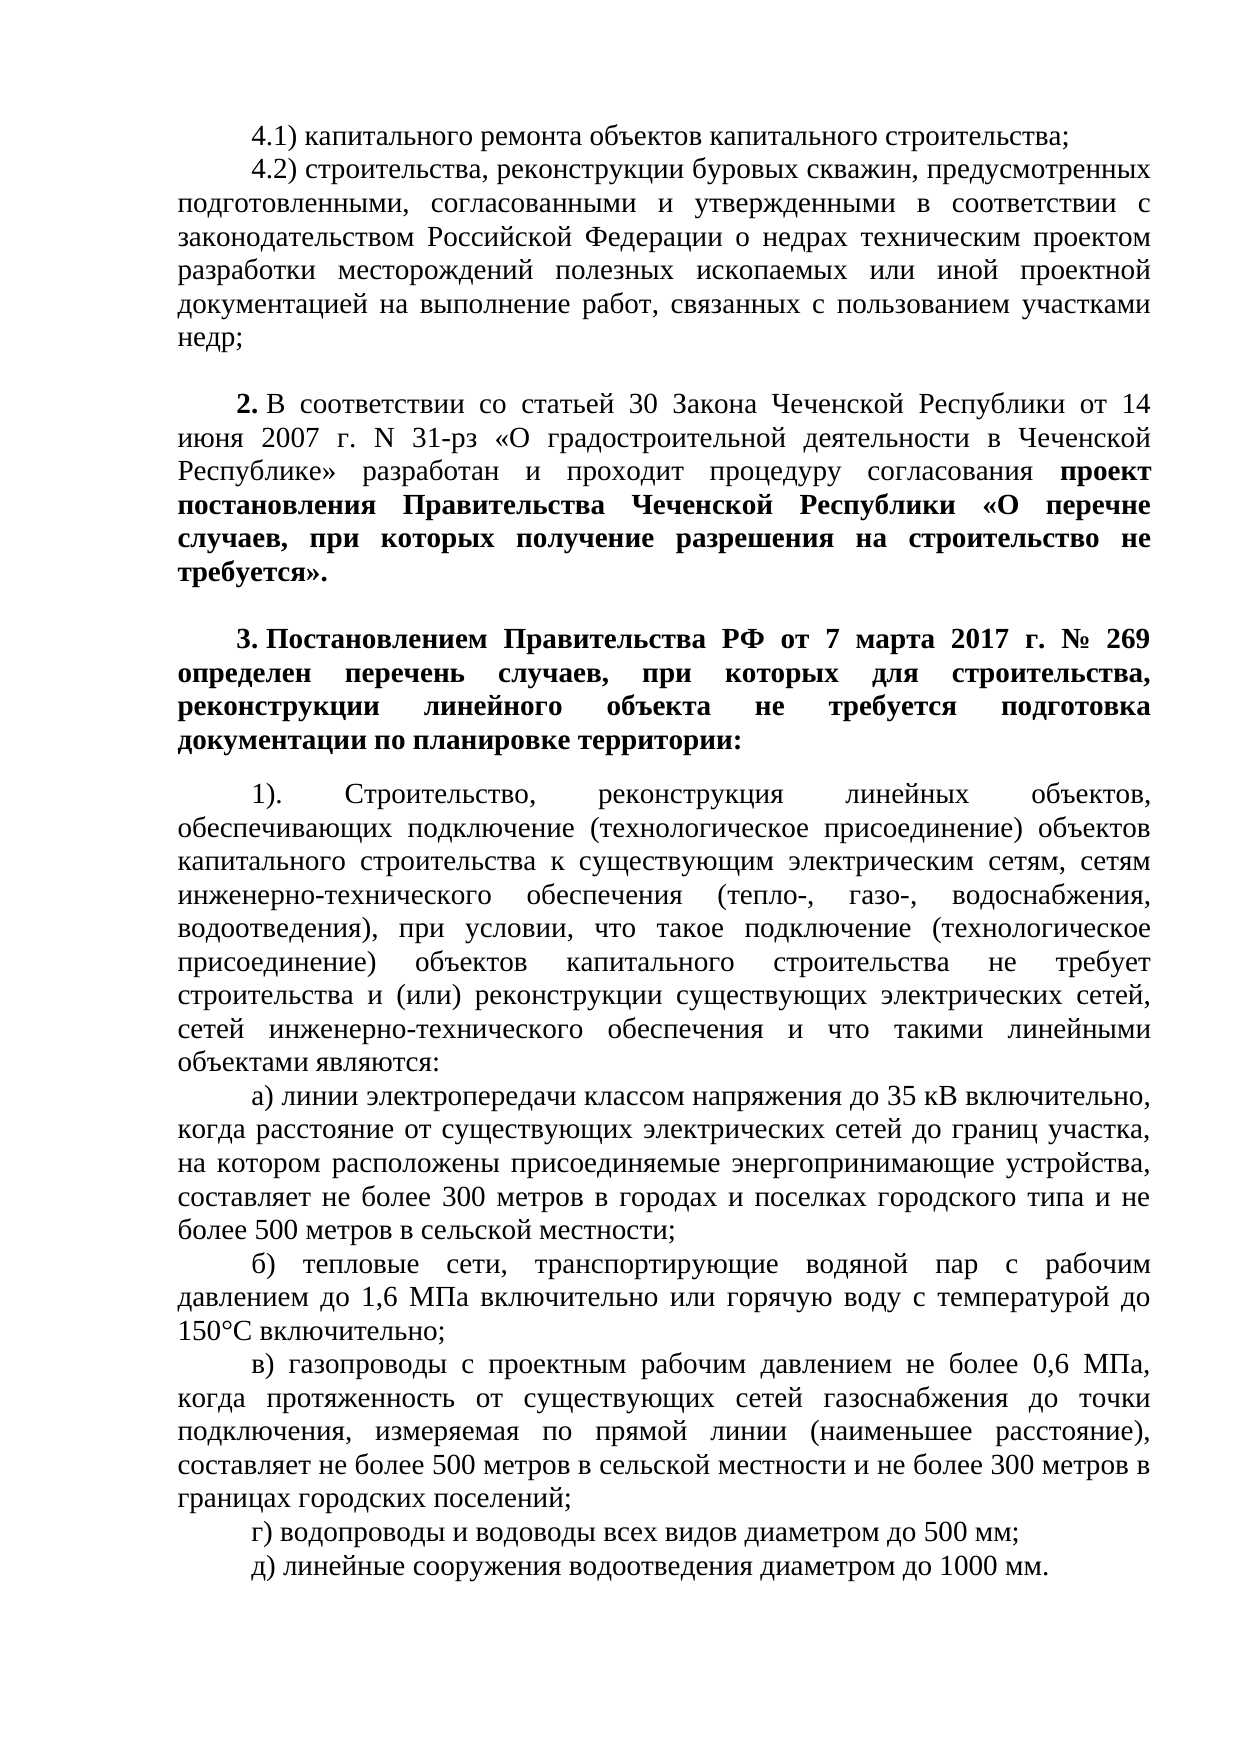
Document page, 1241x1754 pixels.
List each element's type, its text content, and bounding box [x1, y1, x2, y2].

text в) газопроводы с проектным рабочим давлением не более 0,6 МПа, когда протяженность от существующих сетей газоснабжения до точки подключения, измеряемая по прямой линии (наименьшее расстояние), составляет не более 500 метров в сельской местности и не более 300 метров в границах городских поселений; [177, 1346, 1152, 1514]
text б) тепловые сети, транспортирующие водяной пар с рабочим давлением до 1,6 МПа включительно или горячую воду с температурой до 150°С включительно; [177, 1246, 1152, 1346]
text 4.1) капитального ремонта объектов капитального строительства; [177, 118, 1152, 152]
text а) линии электропередачи классом напряжения до 35 кВ включительно, когда расстояние от существующих электрических сетей до границ участка, на котором расположены присоединяемые энергопринимающие устройства, составляет не более 300 метров в городах и поселках городского типа и не более 500 метров в сельской местности; [177, 1078, 1152, 1246]
list В соответствии со статьей 30 Закона Чеченской Республики от 14 июня 2007 г. N 31-рз «О градостроительной деятельности в Чеченской Республике» разработан и проходит процедуру согласования проект постановления Правительства Чеченской Республики «О перечне случаев, при которых получение разрешения на строительство не требуется». [177, 386, 1152, 588]
text 1). Строительство, реконструкция линейных объектов, обеспечивающих подключение (технологическое присоединение) объектов капитального строительства к существующим электрическим сетям, сетям инженерно-технического обеспечения (тепло-, газо-, водоснабжения, водоотведения), при условии, что такое подключение (технологическое присоединение) объектов капитального строительства не требует строительства и (или) реконструкции существующих электрических сетей, сетей инженерно-технического обеспечения и что такими линейными объектами являются: [177, 776, 1152, 1078]
text д) линейные сооружения водоотведения диаметром до 1000 мм. [177, 1548, 1152, 1581]
text г) водопроводы и водоводы всех видов диаметром до 500 мм; [177, 1514, 1152, 1548]
text 4.2) строительства, реконструкции буровых скважин, предусмотренных подготовленными, согласованными и утвержденными в соответствии с законодательством Российской Федерации о недрах техническим проектом разработки месторождений полезных ископаемых или иной проектной документацией на выполнение работ, связанных с пользованием участками недр; [177, 152, 1152, 353]
list Постановлением Правительства РФ от 7 марта 2017 г. № 269 определен перечень случаев, при которых для строительства, реконструкции линейного объекта не требуется подготовка документации по планировке территории: [177, 621, 1152, 755]
